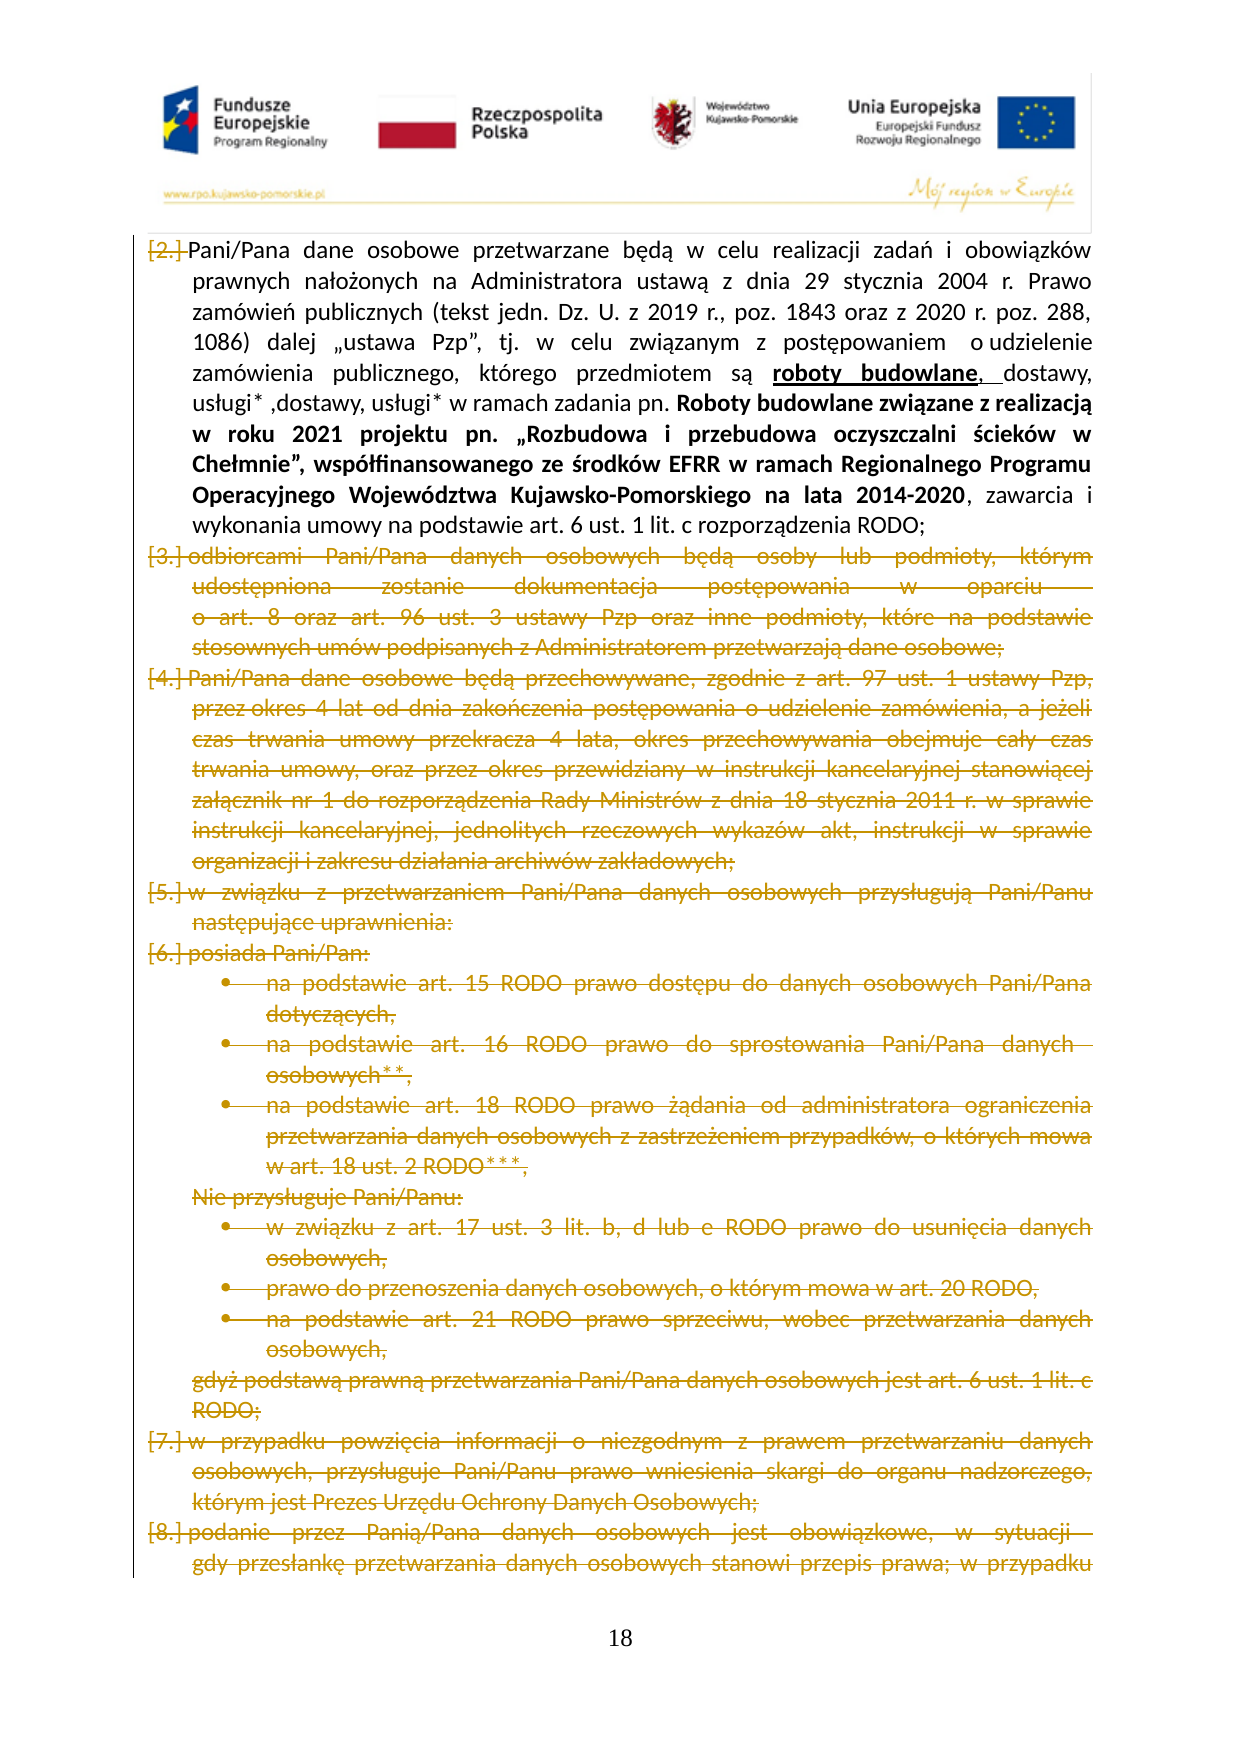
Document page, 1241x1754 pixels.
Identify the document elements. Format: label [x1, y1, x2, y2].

picture [147, 73, 1093, 235]
